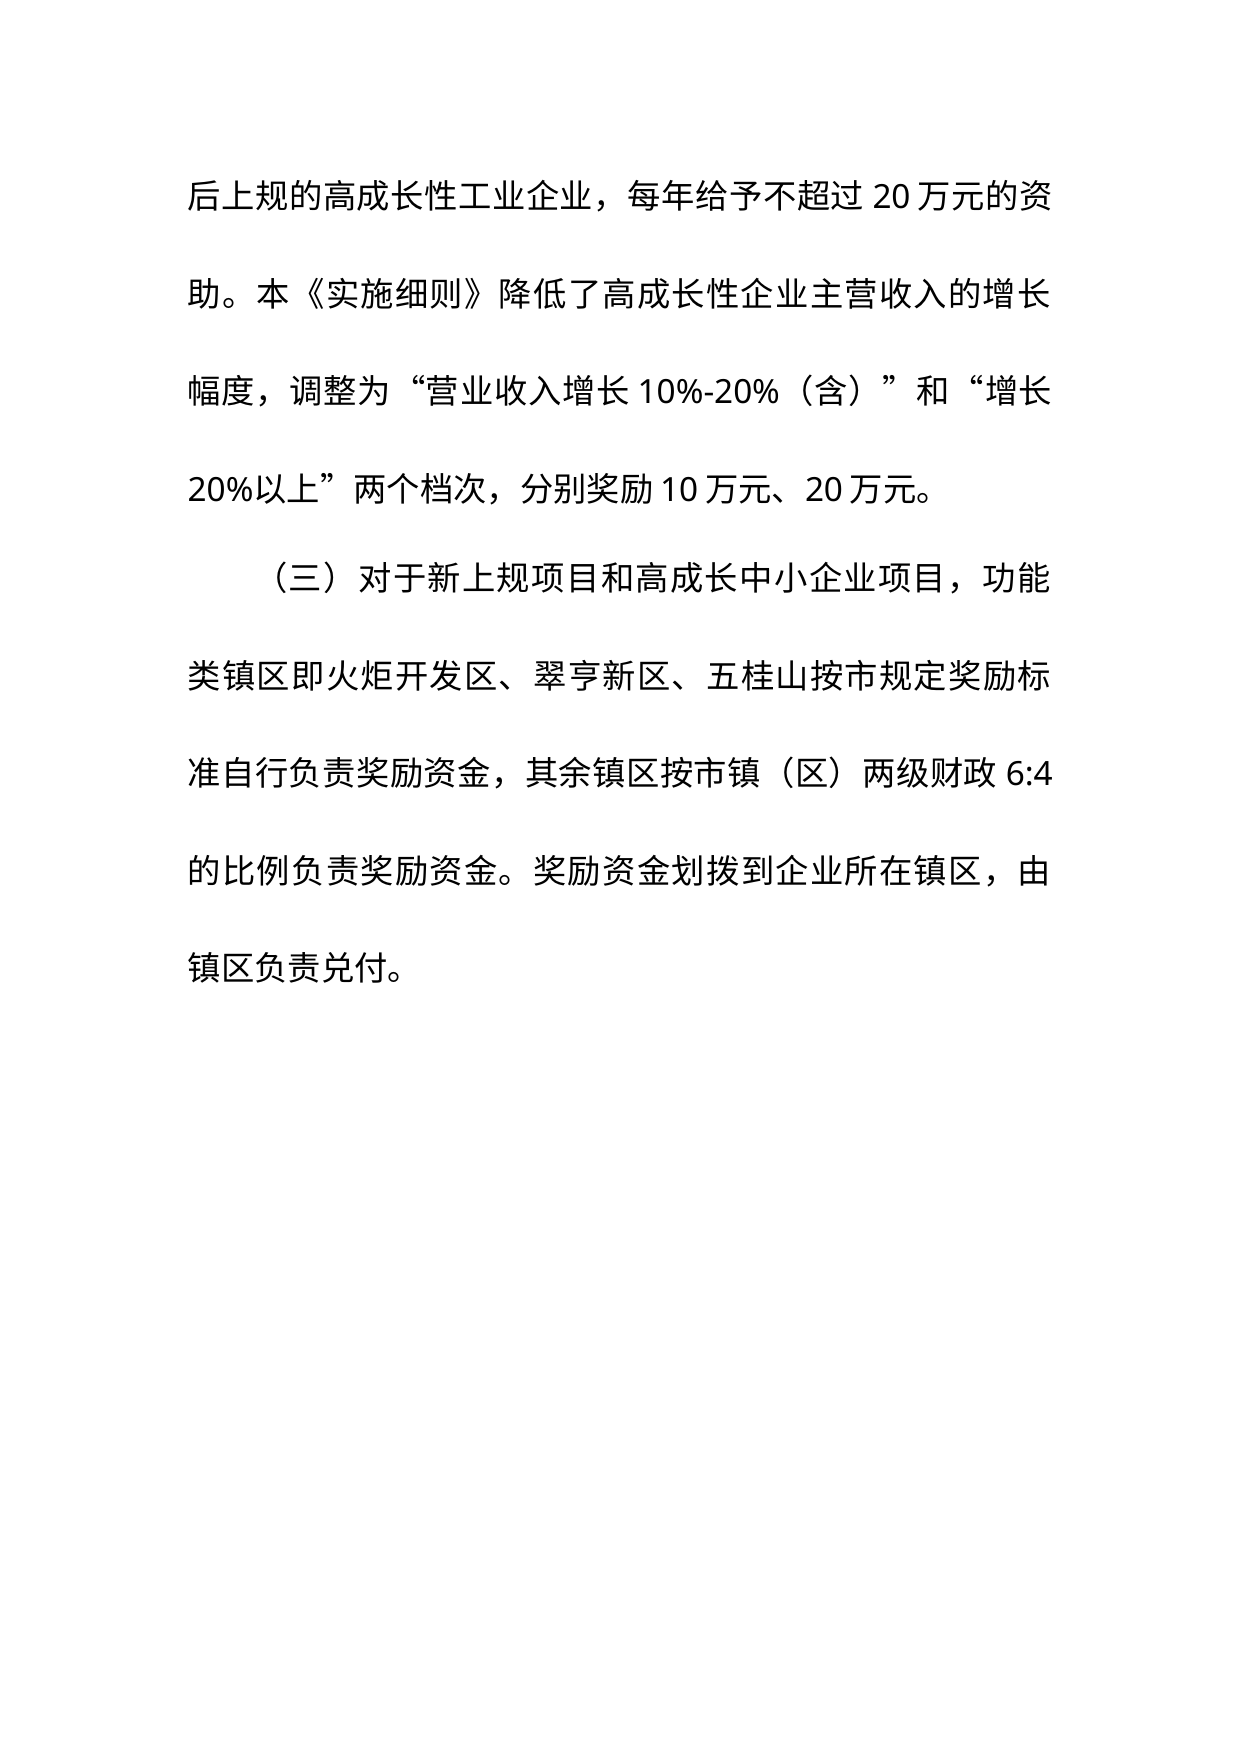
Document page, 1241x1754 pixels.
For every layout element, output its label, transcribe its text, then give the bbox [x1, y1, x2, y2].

text （三）对于新上规项目和高成长中小企业项目，功能类镇区即火炬开发区、翠亨新区、五桂山按市规定奖励标准自行负责奖励资金，其余镇区按市镇（区）两级财政6:4的比例负责奖励资金。奖励资金划拨到企业所在镇区，由镇区负责兑付。 [187, 544, 1053, 999]
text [187, 162, 1053, 519]
